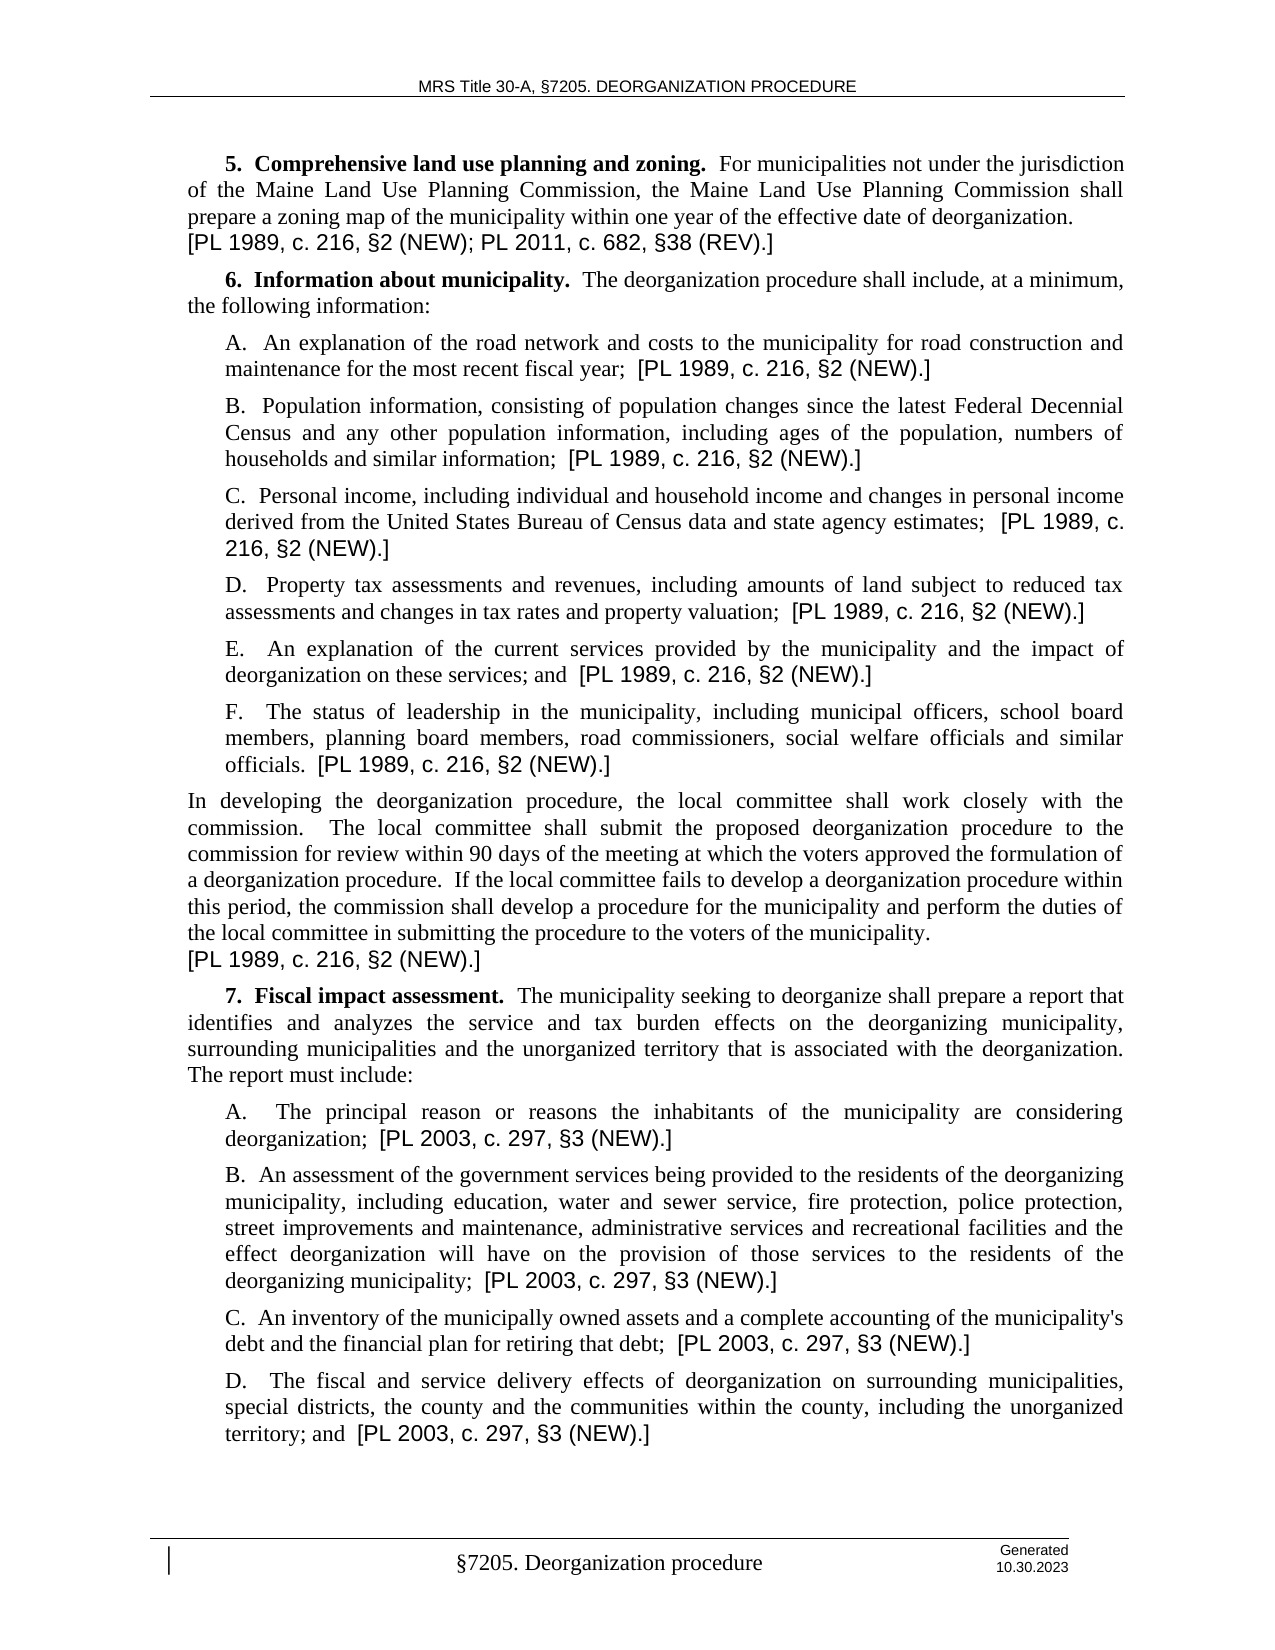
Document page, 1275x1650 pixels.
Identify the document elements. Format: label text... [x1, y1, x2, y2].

text B. Population information, consisting of population changes since the latest Federal Decennial Census and any other population information, including ages of the population, numbers of households and similar information; [PL 1989, c. 216, §2 (NEW).] [225, 392, 1125, 471]
text C. Personal income, including individual and household income and changes in personal income derived from the United States Bureau of Census data and state agency estimates; [PL 1989, c. 216, §2 (NEW).] [225, 482, 1125, 561]
text In developing the deorganization procedure, the local committee shall work closely with the commission. The local committee shall submit the proposed deorganization procedure to the commission for review within 90 days of the meeting at which the voters approved the formulation of a deorganization procedure. If the local committee fails to develop a deorganization procedure within this period, the commission shall develop a procedure for the municipality and perform the duties of the local committee in submitting the procedure to the voters of the municipality. [187, 787, 1125, 946]
text D. The fiscal and service delivery effects of deorganization on surrounding municipalities, special districts, the county and the communities within the county, including the unorganized territory; and [PL 2003, c. 297, §3 (NEW).] [225, 1367, 1125, 1446]
text B. An assessment of the government services being provided to the residents of the deorganizing municipality, including education, water and sewer service, fire protection, police protection, street improvements and maintenance, administrative services and recreational facilities and the effect deorganization will have on the provision of those services to the residents of the deorganizing municipality; [PL 2003, c. 297, §3 (NEW).] [225, 1161, 1125, 1293]
text 5. Comprehensive land use planning and zoning. For municipalities not under the jurisdiction of the Maine Land Use Planning Commission, the Maine Land Use Planning Commission shall prepare a zoning map of the municipality within one year of the effective date of deorganization. [187, 150, 1125, 229]
text F. The status of leadership in the municipality, including municipal officers, school board members, planning board members, road commissioners, social welfare officials and similar officials. [PL 1989, c. 216, §2 (NEW).] [225, 698, 1125, 777]
text A. An explanation of the road network and costs to the municipality for road construction and maintenance for the most recent fiscal year; [PL 1989, c. 216, §2 (NEW).] [225, 329, 1125, 382]
text 6. Information about municipality. The deorganization procedure shall include, at a minimum, the following information: [187, 266, 1125, 318]
text E. An explanation of the current services provided by the municipality and the impact of deorganization on these services; and [PL 1989, c. 216, §2 (NEW).] [225, 634, 1125, 687]
text [PL 1989, c. 216, §2 (NEW); PL 2011, c. 682, §38 (REV).] [187, 229, 1125, 255]
text [PL 1989, c. 216, §2 (NEW).] [187, 946, 1125, 972]
text D. Property tax assessments and revenues, including amounts of land subject to reduced tax assessments and changes in tax rates and property valuation; [PL 1989, c. 216, §2 (NEW).] [225, 571, 1125, 624]
text C. An inventory of the municipally owned assets and a complete accounting of the municipality's debt and the financial plan for retiring that debt; [PL 2003, c. 297, §3 (NEW).] [225, 1304, 1125, 1356]
text 7. Fiscal impact assessment. The municipality seeking to deorganize shall prepare a report that identifies and analyzes the service and tax burden effects on the deorganizing municipality, surrounding municipalities and the unorganized territory that is associated with the deorganization. The report must include: [187, 982, 1125, 1088]
text A. The principal reason or reasons the inhabitants of the municipality are considering deorganization; [PL 2003, c. 297, §3 (NEW).] [225, 1098, 1125, 1151]
